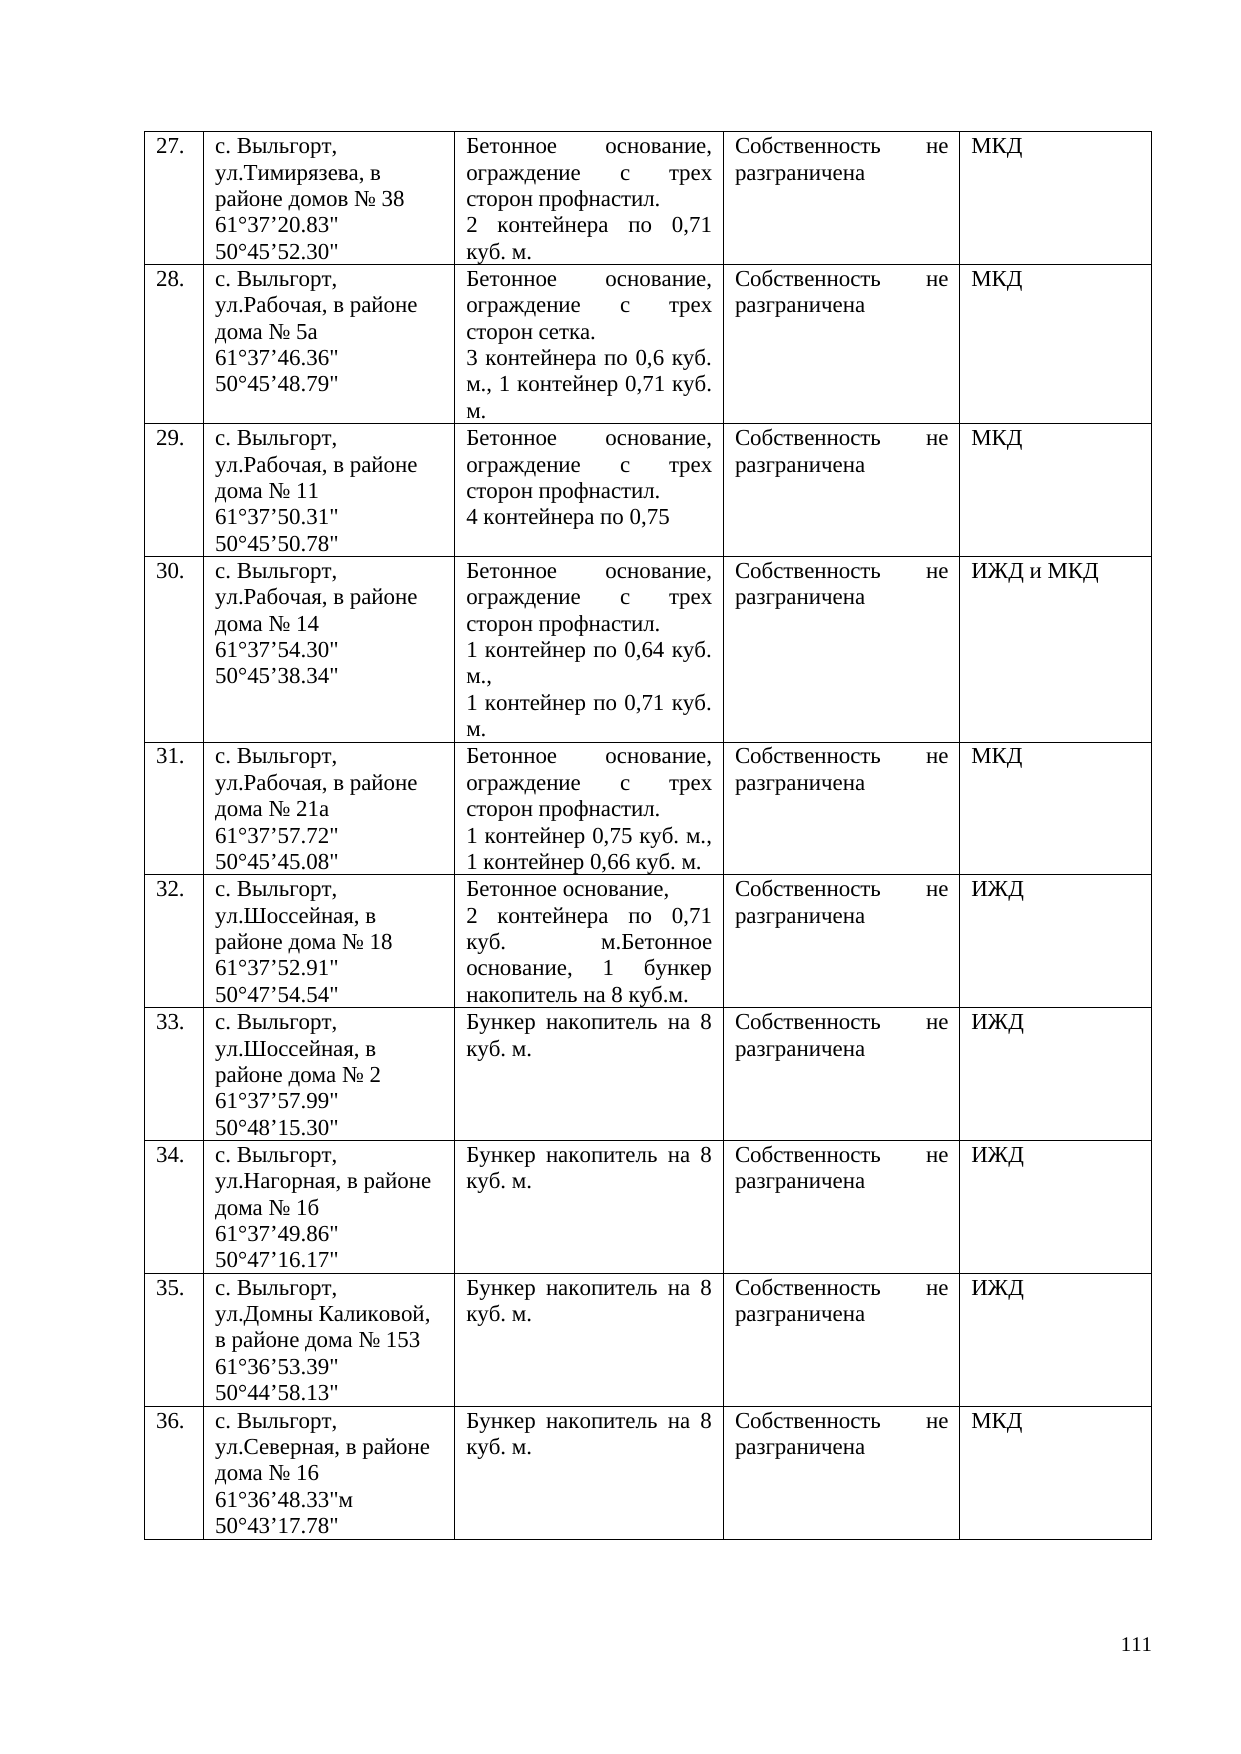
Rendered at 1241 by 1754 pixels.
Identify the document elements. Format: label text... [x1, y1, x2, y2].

table_cell Собственность не разграничена [724, 743, 959, 874]
table_cell МКД [960, 132, 1151, 264]
table_cell 30. [145, 557, 203, 742]
table_cell с. Выльгорт, ул.Рабочая, в районе дома № 5а 61°37’46.36" 50°45’48.79" [204, 265, 454, 423]
table_cell с. Выльгорт, ул.Рабочая, в районе дома № 11 61°37’50.31" 50°45’50.78" [204, 424, 454, 556]
table_cell с. Выльгорт, ул.Северная, в районе дома № 16 61°36’48.33"м 50°43’17.78" [204, 1407, 454, 1538]
table_cell МКД [960, 743, 1151, 874]
table_cell 28. [145, 265, 203, 423]
table_cell 33. [145, 1008, 203, 1140]
table_cell с. Выльгорт, ул.Шоссейная, в районе дома № 2 61°37’57.99" 50°48’15.30" [204, 1008, 454, 1140]
table_cell Собственность не разграничена [724, 557, 959, 742]
table_cell 34. [145, 1141, 203, 1273]
table_cell ИЖД [960, 875, 1151, 1007]
table_cell 29. [145, 424, 203, 556]
table_cell Бетонное основание, ограждение с трех сторон профнастил. 4 контейнера по 0,75 [455, 424, 723, 556]
table_cell Бетонное основание, 2 контейнера по 0,71 куб. м.Бетонное основание, 1 бункер накопитель на 8 куб.м. [455, 875, 723, 1007]
table_cell Собственность не разграничена [724, 424, 959, 556]
table_cell МКД [960, 1407, 1151, 1538]
table_cell Собственность не разграничена [724, 1141, 959, 1273]
table_cell 27. [145, 132, 203, 264]
table_cell с. Выльгорт, ул.Нагорная, в районе дома № 1б 61°37’49.86" 50°47’16.17" [204, 1141, 454, 1273]
table_cell ИЖД и МКД [960, 557, 1151, 742]
table_cell Бункер накопитель на 8 куб. м. [455, 1141, 723, 1273]
table_cell Бетонное основание, ограждение с трех сторон профнастил. 2 контейнера по 0,71 куб. м. [455, 132, 723, 264]
table_cell ИЖД [960, 1274, 1151, 1406]
table_cell Собственность не разграничена [724, 1274, 959, 1406]
table_cell 35. [145, 1274, 203, 1406]
table_cell Бункер накопитель на 8 куб. м. [455, 1274, 723, 1406]
table_cell МКД [960, 265, 1151, 423]
table_cell 36. [145, 1407, 203, 1538]
table_cell ИЖД [960, 1008, 1151, 1140]
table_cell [724, 1407, 959, 1538]
table_cell ИЖД [960, 1141, 1151, 1273]
table_cell МКД [960, 424, 1151, 556]
table_cell Бункер накопитель на 8 куб. м. [455, 1008, 723, 1140]
table_cell 32. [145, 875, 203, 1007]
table_cell Собственность не разграничена [724, 875, 959, 1007]
table_cell с. Выльгорт, ул.Рабочая, в районе дома № 21а 61°37’57.72" 50°45’45.08" [204, 743, 454, 874]
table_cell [724, 132, 959, 264]
table_cell Бетонное основание, ограждение с трех сторон профнастил. 1 контейнер по 0,64 куб. м., 1 контейнер по 0,71 куб. м. [455, 557, 723, 742]
table_cell с. Выльгорт, ул.Домны Каликовой, в районе дома № 153 61°36’53.39" 50°44’58.13" [204, 1274, 454, 1406]
table_cell Собственность не разграничена [724, 265, 959, 423]
table_cell 31. [145, 743, 203, 874]
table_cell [455, 1407, 723, 1538]
table_cell Бетонное основание, ограждение с трех сторон сетка. 3 контейнера по 0,6 куб. м., 1 контейнер 0,71 куб. м. [455, 265, 723, 423]
table_cell с. Выльгорт, ул.Рабочая, в районе дома № 14 61°37’54.30" 50°45’38.34" [204, 557, 454, 742]
table_cell Собственность не разграничена [724, 1008, 959, 1140]
table_cell Бетонное основание, ограждение с трех сторон профнастил. 1 контейнер 0,75 куб. м., 1 контейнер 0,66 куб. м. [455, 743, 723, 874]
table_cell с. Выльгорт, ул.Шоссейная, в районе дома № 18 61°37’52.91" 50°47’54.54" [204, 875, 454, 1007]
table_cell с. Выльгорт, ул.Тимирязева, в районе домов № 38 61°37’20.83" 50°45’52.30" [204, 132, 454, 264]
